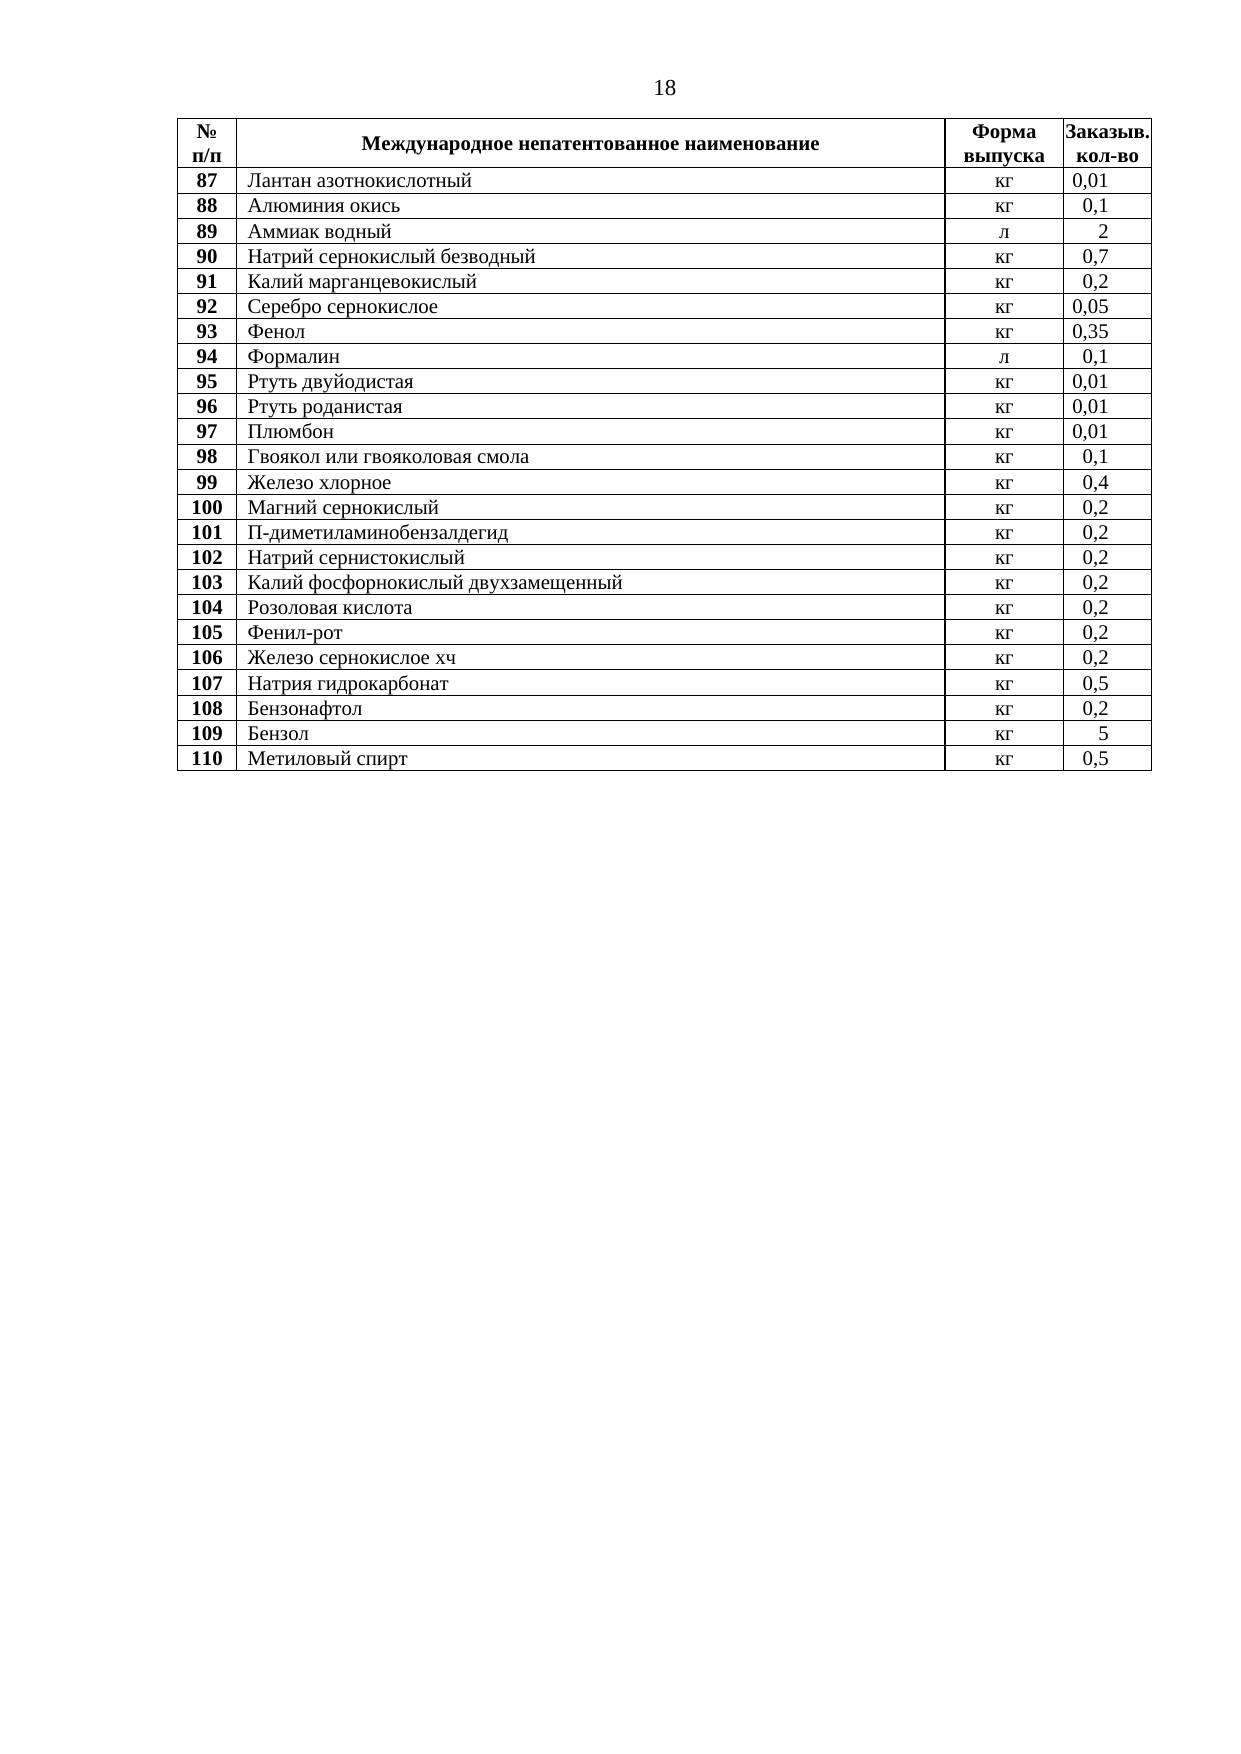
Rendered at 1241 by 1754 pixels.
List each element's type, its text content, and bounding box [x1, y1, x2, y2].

table_cell кг [946, 670, 1063, 694]
table_cell Фенол [237, 319, 944, 343]
table_cell 87 [178, 168, 236, 192]
table_cell 103 [178, 570, 236, 594]
table_cell 94 [178, 344, 236, 368]
table_cell Калий фосфорнокислый двухзамещенный [237, 570, 944, 594]
table_cell 0,2 [1064, 620, 1151, 644]
table_cell 2 [1064, 219, 1151, 243]
table_cell 0,01 [1064, 369, 1151, 393]
table_cell Фенил-рот [237, 620, 944, 644]
table_cell Натрия гидрокарбонат [237, 670, 944, 694]
table_cell 0,2 [1064, 269, 1151, 293]
table_cell 0,1 [1064, 445, 1151, 468]
table_cell кг [946, 495, 1063, 519]
table_cell 88 [178, 194, 236, 217]
table_cell 0,2 [1064, 595, 1151, 619]
table_cell кг [946, 570, 1063, 594]
table_cell Железо хлорное [237, 470, 944, 494]
table_cell кг [946, 721, 1063, 745]
table_cell 99 [178, 470, 236, 494]
table_cell кг [946, 645, 1063, 669]
table_cell 107 [178, 670, 236, 694]
table_cell 0,2 [1064, 570, 1151, 594]
table_cell 90 [178, 244, 236, 268]
table_cell 102 [178, 545, 236, 569]
table_cell 0,1 [1064, 194, 1151, 217]
table_cell 96 [178, 394, 236, 418]
table_cell П-диметиламинобензалдегид [237, 520, 944, 544]
table_cell кг [946, 394, 1063, 418]
table_cell кг [946, 620, 1063, 644]
table_cell кг [946, 194, 1063, 217]
table_cell Плюмбон [237, 419, 944, 443]
table_cell Лантан азотнокислотный [237, 168, 944, 192]
table_header Международное непатентованное наименование [237, 119, 944, 167]
table_cell 104 [178, 595, 236, 619]
table_cell 101 [178, 520, 236, 544]
table_cell 0,1 [1064, 344, 1151, 368]
table_header Заказыв. кол-во [1064, 119, 1151, 167]
table_cell Ртуть двуйодистая [237, 369, 944, 393]
table_cell Серебро сернокислое [237, 294, 944, 318]
table_cell кг [946, 294, 1063, 318]
table_cell кг [946, 319, 1063, 343]
table_cell 5 [1064, 721, 1151, 745]
table_cell кг [946, 470, 1063, 494]
table_cell Ртуть роданистая [237, 394, 944, 418]
table_cell 0,2 [1064, 696, 1151, 719]
table_cell 0,01 [1064, 168, 1151, 192]
table_cell Бензол [237, 721, 944, 745]
table_header Форма выпуска [946, 119, 1063, 167]
table_cell кг [946, 244, 1063, 268]
table_cell л [946, 344, 1063, 368]
table_cell 108 [178, 696, 236, 719]
table_cell 0,4 [1064, 470, 1151, 494]
table_cell Натрий сернистокислый [237, 545, 944, 569]
table_cell кг [946, 269, 1063, 293]
table_cell 97 [178, 419, 236, 443]
table_cell Бензонафтол [237, 696, 944, 719]
table_cell 0,01 [1064, 419, 1151, 443]
table_cell Калий марганцевокислый [237, 269, 944, 293]
table_cell 105 [178, 620, 236, 644]
table_cell 0,5 [1064, 670, 1151, 694]
table_cell кг [946, 520, 1063, 544]
table_cell кг [946, 168, 1063, 192]
table_cell кг [946, 545, 1063, 569]
table_cell кг [946, 696, 1063, 719]
table_cell кг [946, 746, 1063, 770]
table_cell 93 [178, 319, 236, 343]
table_cell кг [946, 419, 1063, 443]
table_cell 0,05 [1064, 294, 1151, 318]
table_cell Гвоякол или гвояколовая смола [237, 445, 944, 468]
table_cell кг [946, 369, 1063, 393]
table_cell 98 [178, 445, 236, 468]
table_cell Алюминия окись [237, 194, 944, 217]
table_cell Аммиак водный [237, 219, 944, 243]
table_cell Метиловый спирт [237, 746, 944, 770]
table_cell кг [946, 595, 1063, 619]
table_cell Розоловая кислота [237, 595, 944, 619]
table_cell 109 [178, 721, 236, 745]
table_cell Железо сернокислое хч [237, 645, 944, 669]
table_cell 0,2 [1064, 545, 1151, 569]
table_header № п/п [178, 119, 236, 167]
table_cell 95 [178, 369, 236, 393]
table_cell 0,5 [1064, 746, 1151, 770]
table_cell 0,2 [1064, 495, 1151, 519]
table_cell 106 [178, 645, 236, 669]
table_cell 0,01 [1064, 394, 1151, 418]
table_cell 110 [178, 746, 236, 770]
table_cell 0,7 [1064, 244, 1151, 268]
table_cell 89 [178, 219, 236, 243]
table_cell Магний сернокислый [237, 495, 944, 519]
table_cell 91 [178, 269, 236, 293]
table_cell кг [946, 445, 1063, 468]
table_cell 0,2 [1064, 520, 1151, 544]
table_cell 0,2 [1064, 645, 1151, 669]
table_cell 100 [178, 495, 236, 519]
table_cell 0,35 [1064, 319, 1151, 343]
table_cell 92 [178, 294, 236, 318]
table_cell л [946, 219, 1063, 243]
table_cell Формалин [237, 344, 944, 368]
table_cell Натрий сернокислый безводный [237, 244, 944, 268]
